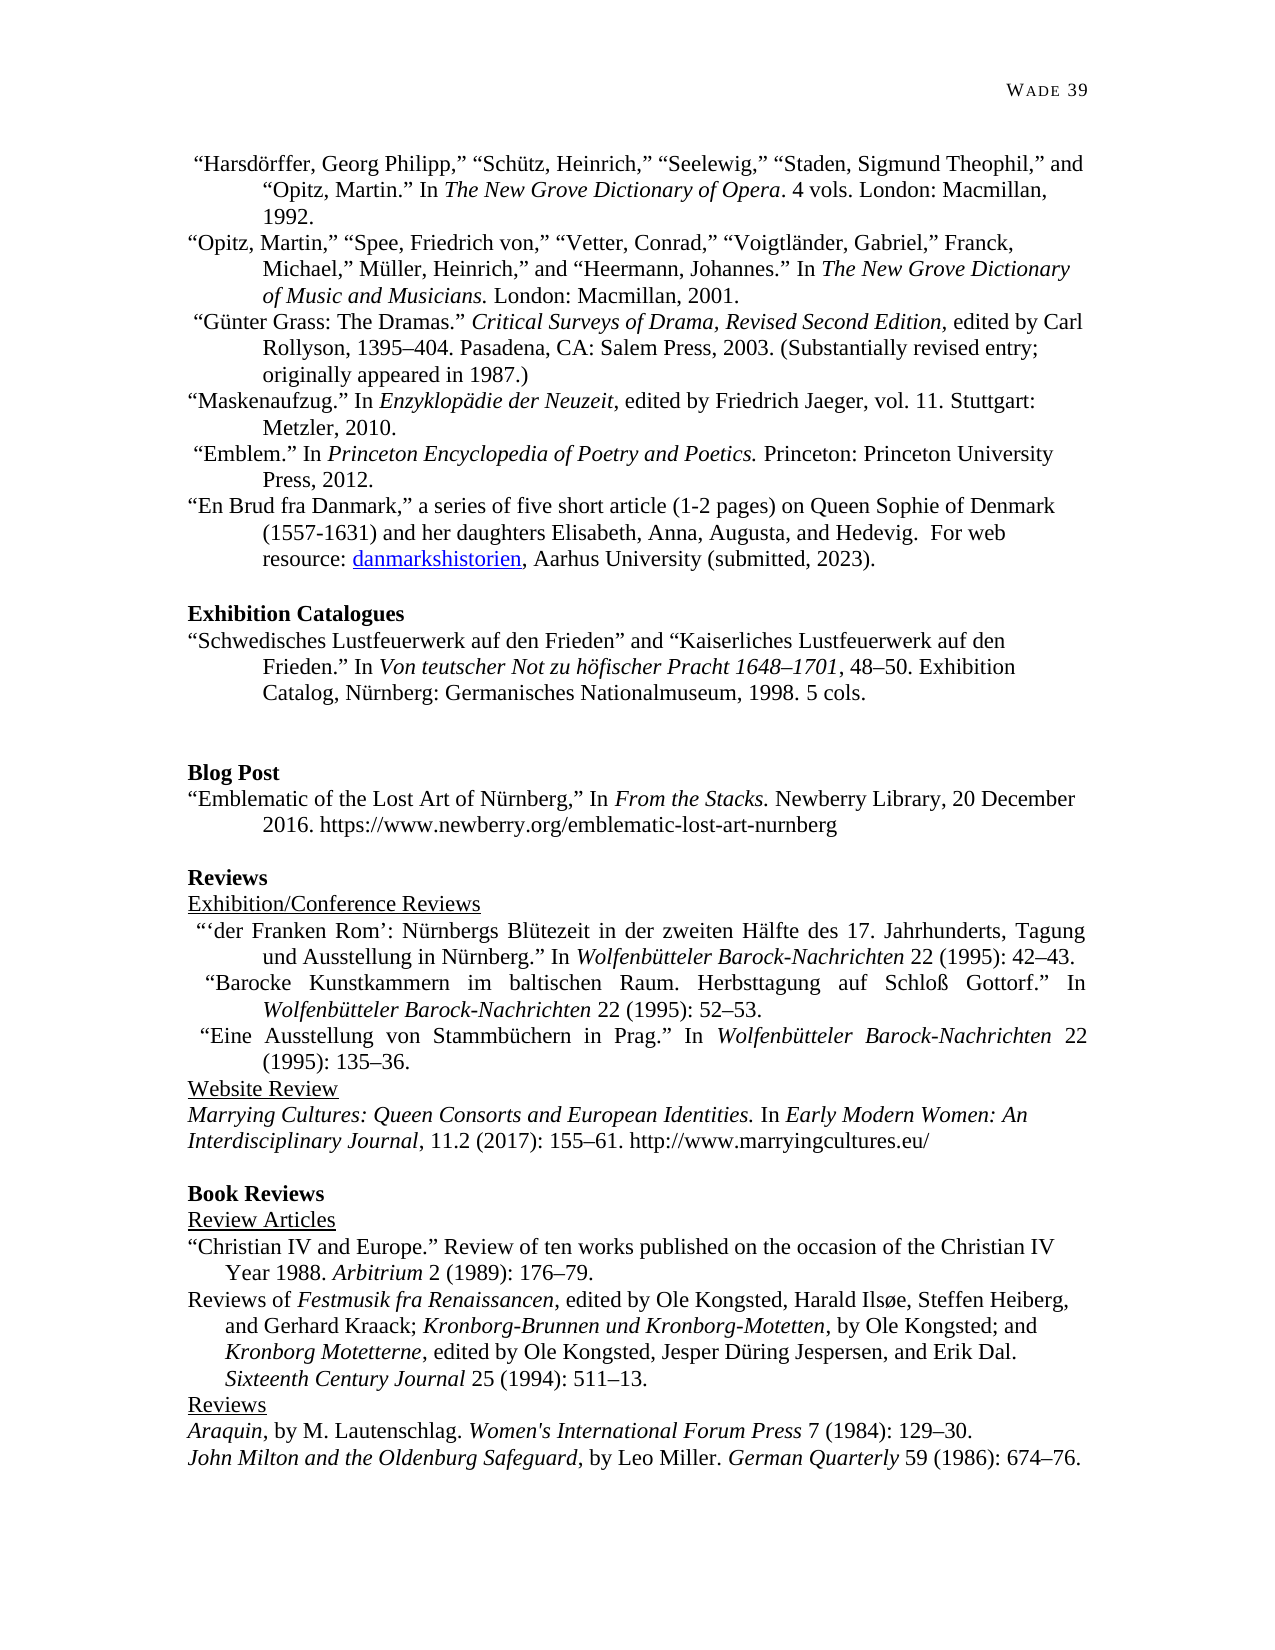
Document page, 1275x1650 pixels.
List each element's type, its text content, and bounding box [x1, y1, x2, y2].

text “Emblem.” In Princeton Encyclopedia of Poetry and Poetics. Princeton: Princeton University Press, 2012. [187, 440, 1087, 493]
text Araquin, by M. Lautenschlag. Women's International Forum Press 7 (1984): 129–30. [187, 1417, 1087, 1444]
text Blog Post [187, 758, 1087, 785]
text Reviews of Festmusik fra Renaissancen, edited by Ole Kongsted, Harald Ilsøe, Steffen Heiberg, and Gerhard Kraack; Kronborg-Brunnen und Kronborg-Motetten, by Ole Kongsted; and Kronborg Motetterne, edited by Ole Kongsted, Jesper Düring Jespersen, and Erik Dal. Sixteenth Century Journal 25 (1994): 511–13. [187, 1286, 1087, 1391]
text Reviews [187, 1391, 1087, 1417]
text Website Review [187, 1075, 1125, 1101]
text John Milton and the Oldenburg Safeguard, by Leo Miller. German Quarterly 59 (1986): 674–76. [187, 1444, 1087, 1470]
text Review Articles [187, 1207, 1087, 1233]
text “Harsdörffer, Georg Philipp,” “Schütz, Heinrich,” “Seelewig,” “Staden, Sigmund Theophil,” and “Opitz, Martin.” In The New Grove Dictionary of Opera. 4 vols. London: Macmillan, 1992. [187, 150, 1087, 229]
text Exhibition Catalogues [187, 600, 1125, 627]
text Marrying Cultures: Queen Consorts and European Identities. In Early Modern Women: An Interdisciplinary Journal, 11.2 (2017): 155–61. http://www.marryingcultures.eu/ [187, 1101, 1125, 1154]
text “Eine Ausstellung von Stammbüchern in Prag.” In Wolfenbütteler Barock-Nachrichten 22 (1995): 135–36. [187, 1022, 1087, 1075]
text “Maskenaufzug.” In Enzyklopädie der Neuzeit, edited by Friedrich Jaeger, vol. 11. Stuttgart: Metzler, 2010. [187, 387, 1087, 440]
text Book Reviews [187, 1180, 1125, 1207]
text “Opitz, Martin,” “Spee, Friedrich von,” “Vetter, Conrad,” “Voigtländer, Gabriel,” Franck, Michael,” Müller, Heinrich,” and “Heermann, Johannes.” In The New Grove Dictionary of Music and Musicians. London: Macmillan, 2001. [187, 229, 1087, 308]
text “Christian IV and Europe.” Review of ten works published on the occasion of the Christian IV Year 1988. Arbitrium 2 (1989): 176–79. [187, 1233, 1087, 1286]
text “Günter Grass: The Dramas.” Critical Surveys of Drama, Revised Second Edition, edited by Carl Rollyson, 1395–404. Pasadena, CA: Salem Press, 2003. (Substantially revised entry; originally appeared in 1987.) [187, 308, 1087, 387]
text “‘der Franken Rom’: Nürnbergs Blütezeit in der zweiten Hälfte des 17. Jahrhunderts, Tagung und Ausstellung in Nürnberg.” In Wolfenbütteler Barock-Nachrichten 22 (1995): 42–43. [187, 917, 1087, 969]
text “Barocke Kunstkammern im baltischen Raum. Herbsttagung auf Schloß Gottorf.” In Wolfenbütteler Barock-Nachrichten 22 (1995): 52–53. [187, 969, 1087, 1022]
text Reviews [187, 864, 1087, 890]
text “En Brud fra Danmark,” a series of five short article (1-2 pages) on Queen Sophie of Denmark (1557-1631) and her daughters Elisabeth, Anna, Augusta, and Hedevig. For web resource: danmarkshistorien, Aarhus University (submitted, 2023). [187, 493, 1087, 572]
text Exhibition/Conference Reviews [187, 890, 1087, 917]
text “Schwedisches Lustfeuerwerk auf den Frieden” and “Kaiserliches Lustfeuerwerk auf den Frieden.” In Von teutscher Not zu höfischer Pracht 1648–1701, 48–50. Exhibition Catalog, Nürnberg: Germanisches Nationalmuseum, 1998. 5 cols. [187, 627, 1087, 706]
text “Emblematic of the Lost Art of Nürnberg,” In From the Stacks. Newberry Library, 20 December 2016. https://www.newberry.org/emblematic-lost-art-nurnberg [187, 785, 1087, 838]
